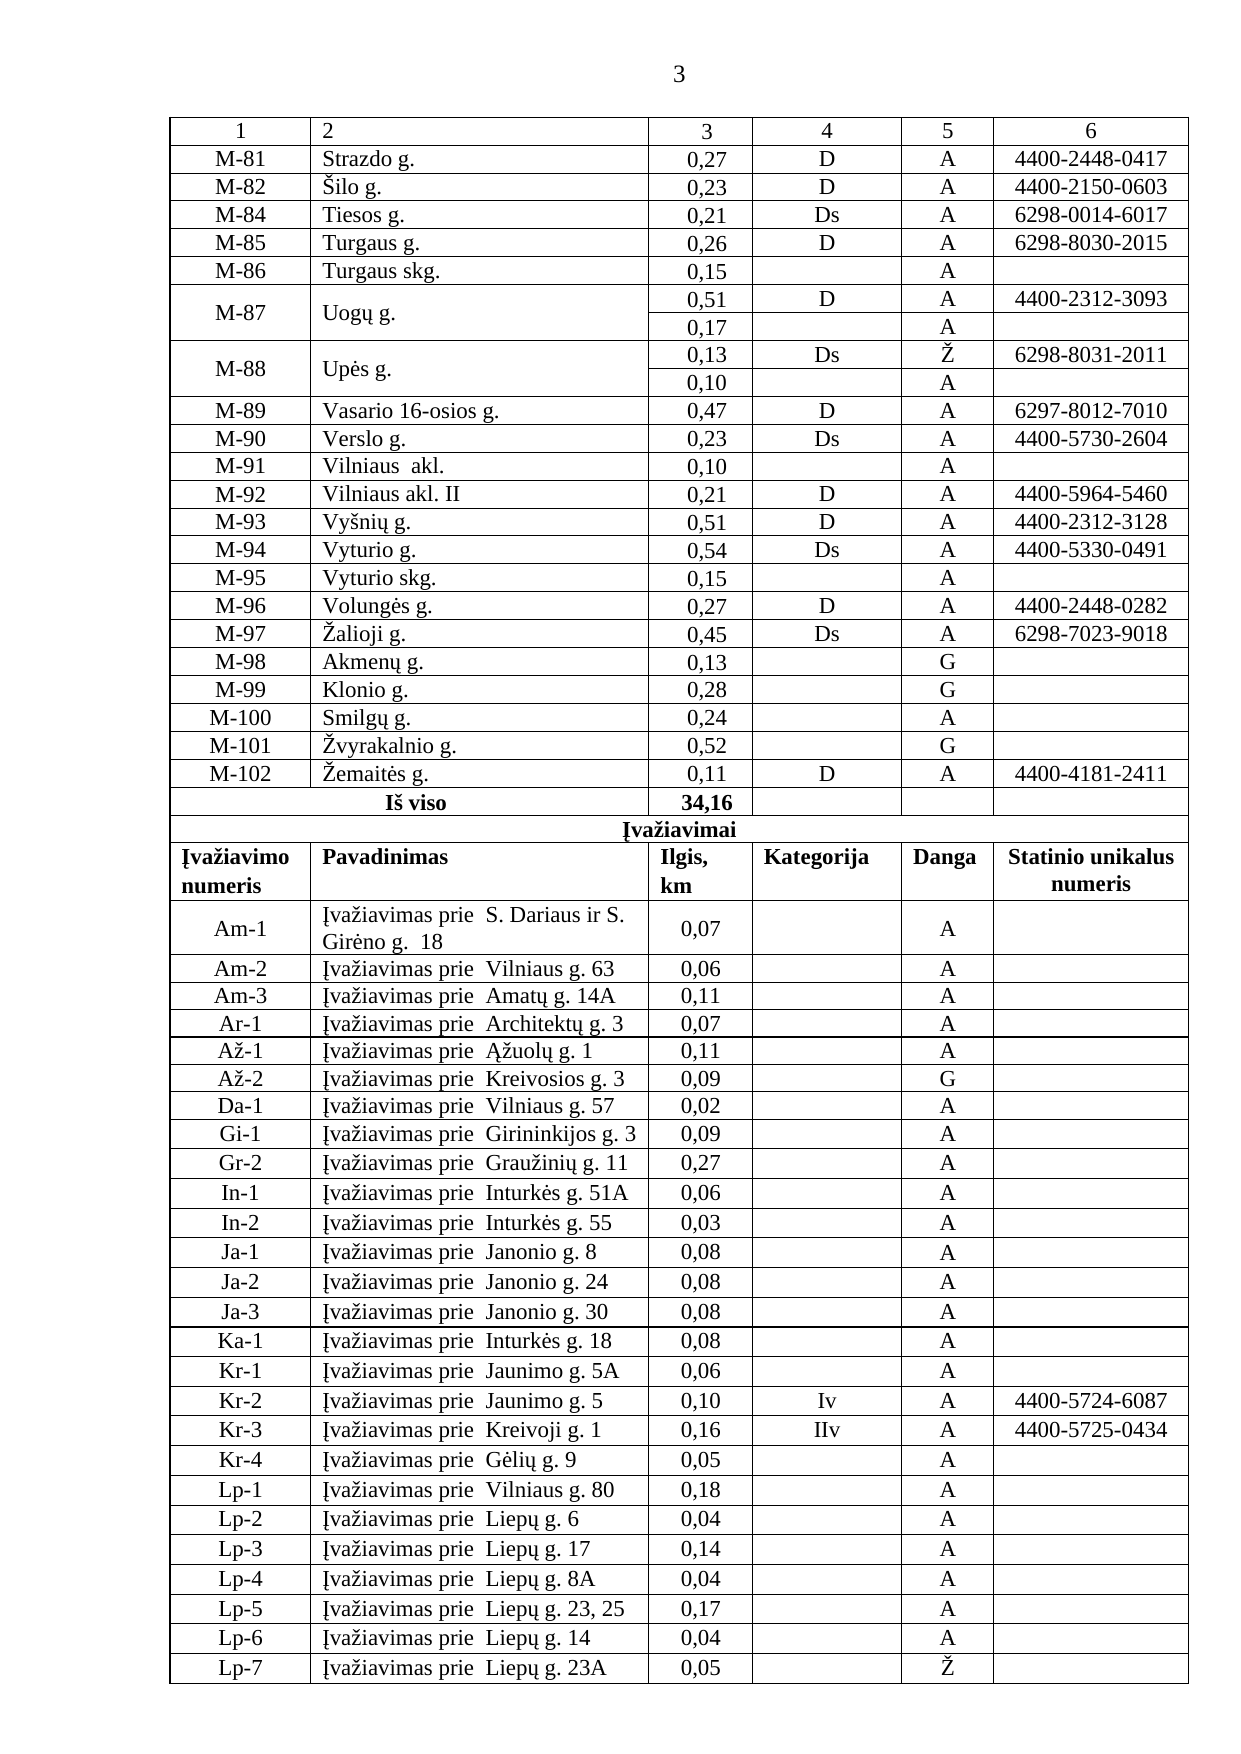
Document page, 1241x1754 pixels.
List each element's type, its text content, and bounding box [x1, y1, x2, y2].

table_cell [994, 1038, 1188, 1064]
table_cell Įvažiavimas prie Inturkės g. 55 [311, 1209, 648, 1237]
table_cell 0,27 [649, 146, 752, 172]
table_cell A [902, 983, 993, 1009]
table_cell [994, 1328, 1188, 1356]
table_cell D [753, 285, 901, 312]
table_cell [994, 676, 1188, 703]
table_cell [753, 369, 901, 396]
table_cell 0,08 [649, 1328, 752, 1356]
table_cell A [902, 1357, 993, 1386]
table_cell A [902, 509, 993, 535]
table_cell 0,11 [649, 1038, 752, 1064]
table_cell Šilo g. [311, 174, 648, 200]
table_cell [994, 955, 1188, 982]
table_cell G [902, 1065, 993, 1091]
table_cell 0,26 [649, 229, 752, 256]
table_cell [994, 648, 1188, 675]
table_cell A [902, 313, 993, 340]
table_cell Gi-1 [171, 1120, 310, 1148]
table_cell 0,08 [649, 1238, 752, 1267]
table_cell A [902, 760, 993, 787]
table_cell [753, 1654, 901, 1683]
table_cell [994, 732, 1188, 759]
table_cell Įvažiavimas prie Graužinių g. 11 [311, 1149, 648, 1178]
table_cell Ja-2 [171, 1268, 310, 1297]
table_cell A [902, 1209, 993, 1237]
table_cell 0,09 [649, 1065, 752, 1091]
table_cell [753, 676, 901, 703]
table_cell Lp-7 [171, 1654, 310, 1683]
table_cell [753, 1298, 901, 1326]
table_cell [753, 1065, 901, 1091]
table_cell [753, 1565, 901, 1593]
table_cell Įvažiavimas prie Liepų g. 14 [311, 1624, 648, 1653]
table_cell [994, 1010, 1188, 1036]
table_cell [994, 788, 1188, 815]
table_cell 0,15 [649, 564, 752, 591]
table_cell Až-2 [171, 1065, 310, 1091]
table_cell Įvažiavimo numeris [171, 843, 310, 900]
table_cell 0,18 [649, 1476, 752, 1504]
table_cell [994, 1268, 1188, 1297]
table_cell 0,13 [649, 341, 752, 368]
table_cell Kr-3 [171, 1416, 310, 1445]
table_cell 0,06 [649, 955, 752, 982]
table_cell [753, 453, 901, 479]
table_cell Įvažiavimas prie Jaunimo g. 5A [311, 1357, 648, 1386]
table_cell Įvažiavimas prie Jaunimo g. 5 [311, 1387, 648, 1415]
table_cell M-96 [171, 592, 310, 619]
table_cell [753, 1357, 901, 1386]
table_cell Am-3 [171, 983, 310, 1009]
table_cell [994, 1506, 1188, 1534]
table_cell A [902, 1120, 993, 1148]
table_cell 0,05 [649, 1654, 752, 1683]
table_cell Lp-2 [171, 1506, 310, 1534]
table_cell [753, 1038, 901, 1064]
table_cell 4400-5330-0491 [994, 536, 1188, 563]
table_cell 0,17 [649, 313, 752, 340]
table_cell A [902, 1328, 993, 1356]
table_cell 0,04 [649, 1565, 752, 1593]
table_cell Įvažiavimas prie Vilniaus g. 63 [311, 955, 648, 982]
table_cell [994, 1298, 1188, 1326]
table_cell [994, 453, 1188, 479]
table_cell 34,16 [649, 788, 752, 815]
table_cell 0,10 [649, 1387, 752, 1415]
table_cell M-94 [171, 536, 310, 563]
table_cell [753, 1238, 901, 1267]
table_cell [753, 955, 901, 982]
table_cell 0,06 [649, 1179, 752, 1208]
table_cell Įvažiavimas prie Vilniaus g. 80 [311, 1476, 648, 1504]
table_cell A [902, 620, 993, 647]
table_cell M-86 [171, 257, 310, 284]
table_cell Žalioji g. [311, 620, 648, 647]
table_cell 4400-5724-6087 [994, 1387, 1188, 1415]
table_cell 5 [902, 118, 993, 144]
table_cell [753, 1446, 901, 1475]
table_cell [994, 1120, 1188, 1148]
table_cell Turgaus g. [311, 229, 648, 256]
table_cell A [902, 1595, 993, 1623]
table_cell [753, 313, 901, 340]
table_cell 6298-7023-9018 [994, 620, 1188, 647]
table_cell [753, 1328, 901, 1356]
table_cell A [902, 1416, 993, 1445]
table_cell [753, 983, 901, 1009]
table_cell A [902, 201, 993, 228]
table_cell Ž [902, 1654, 993, 1683]
table_cell [994, 1565, 1188, 1593]
table_cell M-97 [171, 620, 310, 647]
table_cell A [902, 1092, 993, 1118]
table_cell 0,24 [649, 704, 752, 731]
table_cell 0,51 [649, 285, 752, 312]
table_cell 0,21 [649, 481, 752, 507]
table_cell [994, 704, 1188, 731]
table_cell [994, 1357, 1188, 1386]
table_cell Upės g. [311, 341, 648, 396]
table_cell A [902, 1476, 993, 1504]
table_cell D [753, 760, 901, 787]
table_cell A [902, 369, 993, 396]
table_cell A [902, 1298, 993, 1326]
table_cell [753, 1209, 901, 1237]
table_cell Vyturio skg. [311, 564, 648, 591]
table_cell 0,02 [649, 1092, 752, 1118]
table_cell A [902, 1565, 993, 1593]
table_cell Až-1 [171, 1038, 310, 1064]
table_cell M-91 [171, 453, 310, 479]
table_cell M-84 [171, 201, 310, 228]
table_cell Vyturio g. [311, 536, 648, 563]
table_cell A [902, 397, 993, 424]
table_cell Danga [902, 843, 993, 900]
table_cell Įvažiavimas prie Gėlių g. 9 [311, 1446, 648, 1475]
table_cell Ž [902, 341, 993, 368]
table_cell 0,07 [649, 1010, 752, 1036]
table_cell Uogų g. [311, 285, 648, 340]
table_cell [994, 1535, 1188, 1564]
table_cell Lp-1 [171, 1476, 310, 1504]
table_cell D [753, 481, 901, 507]
table_cell Ar-1 [171, 1010, 310, 1036]
table_cell Įvažiavimas prie Liepų g. 23A [311, 1654, 648, 1683]
table_cell [753, 788, 901, 815]
table_cell [994, 1446, 1188, 1475]
table_cell 0,04 [649, 1506, 752, 1534]
table_cell 6298-8030-2015 [994, 229, 1188, 256]
table_cell 4 [753, 118, 901, 144]
table_cell [994, 1209, 1188, 1237]
table_cell A [902, 1238, 993, 1267]
table_cell 0,27 [649, 1149, 752, 1178]
table_cell G [902, 732, 993, 759]
table_cell A [902, 955, 993, 982]
table_cell G [902, 676, 993, 703]
table_cell In-1 [171, 1179, 310, 1208]
table_cell M-95 [171, 564, 310, 591]
table_cell Volungės g. [311, 592, 648, 619]
table_cell Ds [753, 425, 901, 452]
table_cell A [902, 1624, 993, 1653]
table_cell A [902, 1387, 993, 1415]
table_cell [994, 564, 1188, 591]
table_cell [753, 1268, 901, 1297]
table_cell Statinio unikalus numeris [994, 843, 1188, 900]
table_cell 4400-2150-0603 [994, 174, 1188, 200]
table_cell 0,54 [649, 536, 752, 563]
table_cell [994, 983, 1188, 1009]
table_cell M-88 [171, 341, 310, 396]
table_cell [902, 788, 993, 815]
table_cell A [902, 1179, 993, 1208]
table_cell 0,07 [649, 901, 752, 954]
table_cell A [902, 704, 993, 731]
table_cell Įvažiavimas prie Ąžuolų g. 1 [311, 1038, 648, 1064]
table_cell [994, 1238, 1188, 1267]
table_cell M-85 [171, 229, 310, 256]
table_cell 0,17 [649, 1595, 752, 1623]
table_cell 4400-2448-0417 [994, 146, 1188, 172]
table_cell M-102 [171, 760, 310, 787]
table_cell Įvažiavimas prie Vilniaus g. 57 [311, 1092, 648, 1118]
table_cell 6 [994, 118, 1188, 144]
table_cell [994, 1595, 1188, 1623]
table_cell 0,45 [649, 620, 752, 647]
table_cell [994, 369, 1188, 396]
table_cell M-93 [171, 509, 310, 535]
table_cell Klonio g. [311, 676, 648, 703]
table_cell Akmenų g. [311, 648, 648, 675]
table_cell 6297-8012-7010 [994, 397, 1188, 424]
table_cell Am-1 [171, 901, 310, 954]
table_cell 0,04 [649, 1624, 752, 1653]
table_cell [753, 1179, 901, 1208]
table_cell 3 [649, 118, 752, 144]
table_cell M-101 [171, 732, 310, 759]
table_cell 0,16 [649, 1416, 752, 1445]
table_cell Am-2 [171, 955, 310, 982]
table_cell 0,06 [649, 1357, 752, 1386]
table_cell [994, 1065, 1188, 1091]
table_cell [753, 564, 901, 591]
table_cell [994, 901, 1188, 954]
table_cell Kategorija [753, 843, 901, 900]
table_cell Smilgų g. [311, 704, 648, 731]
table_cell Įvažiavimas prie Inturkės g. 18 [311, 1328, 648, 1356]
table_cell [994, 1476, 1188, 1504]
table_cell A [902, 229, 993, 256]
table_cell IIv [753, 1416, 901, 1445]
table_cell 4400-5730-2604 [994, 425, 1188, 452]
table_cell [994, 313, 1188, 340]
table_cell Įvažiavimai [171, 816, 1188, 842]
table_cell 2 [311, 118, 648, 144]
table_cell [994, 1149, 1188, 1178]
table_cell [994, 1654, 1188, 1683]
table_cell In-2 [171, 1209, 310, 1237]
table_cell A [902, 1149, 993, 1178]
table_cell Įvažiavimas prie Liepų g. 8A [311, 1565, 648, 1593]
table_cell A [902, 174, 993, 200]
table_cell M-89 [171, 397, 310, 424]
table_cell Įvažiavimas prie Janonio g. 8 [311, 1238, 648, 1267]
table_cell Lp-6 [171, 1624, 310, 1653]
table_cell [753, 1149, 901, 1178]
table_cell 4400-5725-0434 [994, 1416, 1188, 1445]
table_cell 1 [171, 118, 310, 144]
table_cell D [753, 174, 901, 200]
table_cell D [753, 592, 901, 619]
table_cell [753, 732, 901, 759]
table_cell 6298-0014-6017 [994, 201, 1188, 228]
table_cell M-87 [171, 285, 310, 340]
table_cell 0,23 [649, 425, 752, 452]
table_cell [753, 1092, 901, 1118]
table_cell A [902, 1010, 993, 1036]
table_cell Įvažiavimas prie Girininkijos g. 3 [311, 1120, 648, 1148]
table_cell Lp-4 [171, 1565, 310, 1593]
table_cell 0,08 [649, 1298, 752, 1326]
table_cell Ilgis, km [649, 843, 752, 900]
table_cell A [902, 592, 993, 619]
table_cell [994, 257, 1188, 284]
table_cell Kr-1 [171, 1357, 310, 1386]
table_cell [753, 257, 901, 284]
table_cell Lp-3 [171, 1535, 310, 1564]
table_cell Įvažiavimas prie Kreivoji g. 1 [311, 1416, 648, 1445]
table_cell 0,10 [649, 369, 752, 396]
table_cell G [902, 648, 993, 675]
table_cell M-100 [171, 704, 310, 731]
table_cell M-90 [171, 425, 310, 452]
table_cell 4400-5964-5460 [994, 481, 1188, 507]
table_cell 0,11 [649, 760, 752, 787]
table_cell Įvažiavimas prie Liepų g. 6 [311, 1506, 648, 1534]
table_cell [994, 1624, 1188, 1653]
table_cell [753, 1535, 901, 1564]
table_cell 6298-8031-2011 [994, 341, 1188, 368]
table_cell 0,15 [649, 257, 752, 284]
table_cell A [902, 146, 993, 172]
table_cell A [902, 257, 993, 284]
table_cell A [902, 1268, 993, 1297]
table_cell 0,28 [649, 676, 752, 703]
table_cell Verslo g. [311, 425, 648, 452]
table_cell Ja-3 [171, 1298, 310, 1326]
table_cell Įvažiavimas prie Janonio g. 24 [311, 1268, 648, 1297]
table_cell Ds [753, 620, 901, 647]
table_cell Žvyrakalnio g. [311, 732, 648, 759]
table_cell A [902, 481, 993, 507]
table_cell A [902, 564, 993, 591]
table_cell 0,21 [649, 201, 752, 228]
table_cell [753, 648, 901, 675]
table_cell A [902, 453, 993, 479]
table_cell A [902, 1446, 993, 1475]
table_cell A [902, 1535, 993, 1564]
table_cell [753, 1476, 901, 1504]
table_cell Ds [753, 536, 901, 563]
table_cell Strazdo g. [311, 146, 648, 172]
table_cell [994, 1092, 1188, 1118]
table_cell Įvažiavimas prie Inturkės g. 51A [311, 1179, 648, 1208]
table_cell [753, 1506, 901, 1534]
table_cell [753, 1595, 901, 1623]
table_cell Iv [753, 1387, 901, 1415]
table_cell A [902, 901, 993, 954]
table_cell Iš viso [171, 788, 648, 815]
table_cell A [902, 285, 993, 312]
table_cell Tiesos g. [311, 201, 648, 228]
table_cell Įvažiavimas prie Amatų g. 14A [311, 983, 648, 1009]
table_cell Vilniaus akl. [311, 453, 648, 479]
table_cell M-99 [171, 676, 310, 703]
table_cell 0,09 [649, 1120, 752, 1148]
table_cell [753, 1624, 901, 1653]
table_cell Įvažiavimas prie Liepų g. 17 [311, 1535, 648, 1564]
table_cell 0,52 [649, 732, 752, 759]
table_cell Pavadinimas [311, 843, 648, 900]
table_cell D [753, 509, 901, 535]
table_cell 0,08 [649, 1268, 752, 1297]
table_cell Įvažiavimas prie Architektų g. 3 [311, 1010, 648, 1036]
table_cell Turgaus skg. [311, 257, 648, 284]
table_cell A [902, 1506, 993, 1534]
table_cell M-81 [171, 146, 310, 172]
table_cell 0,23 [649, 174, 752, 200]
table_cell M-92 [171, 481, 310, 507]
table_cell [753, 901, 901, 954]
table_cell Kr-4 [171, 1446, 310, 1475]
table_cell Vasario 16-osios g. [311, 397, 648, 424]
table_cell 0,51 [649, 509, 752, 535]
table_cell A [902, 536, 993, 563]
table_cell Da-1 [171, 1092, 310, 1118]
table_cell 0,14 [649, 1535, 752, 1564]
table_cell [753, 704, 901, 731]
table_cell 4400-2448-0282 [994, 592, 1188, 619]
table_cell Įvažiavimas prie Janonio g. 30 [311, 1298, 648, 1326]
table_cell Vyšnių g. [311, 509, 648, 535]
table_cell 0,27 [649, 592, 752, 619]
table_cell Vilniaus akl. II [311, 481, 648, 507]
table_cell 0,03 [649, 1209, 752, 1237]
table_cell 4400-2312-3128 [994, 509, 1188, 535]
table_cell A [902, 1038, 993, 1064]
table_cell 0,11 [649, 983, 752, 1009]
table_cell Ka-1 [171, 1328, 310, 1356]
table_cell 4400-4181-2411 [994, 760, 1188, 787]
table_cell Kr-2 [171, 1387, 310, 1415]
table_cell 0,05 [649, 1446, 752, 1475]
table_cell 0,13 [649, 648, 752, 675]
table_cell 4400-2312-3093 [994, 285, 1188, 312]
table_cell Ds [753, 201, 901, 228]
table_cell D [753, 146, 901, 172]
table_cell M-82 [171, 174, 310, 200]
table_cell Gr-2 [171, 1149, 310, 1178]
table_cell 0,47 [649, 397, 752, 424]
table_cell Žemaitės g. [311, 760, 648, 787]
table_cell Ds [753, 341, 901, 368]
table_cell Ja-1 [171, 1238, 310, 1267]
table_cell Įvažiavimas prie Liepų g. 23, 25 [311, 1595, 648, 1623]
table_cell A [902, 425, 993, 452]
table_cell D [753, 229, 901, 256]
table_cell [753, 1120, 901, 1148]
table_cell Įvažiavimas prie Kreivosios g. 3 [311, 1065, 648, 1091]
table_cell Įvažiavimas prie S. Dariaus ir S. Girėno g. 18 [311, 901, 648, 954]
table_cell Lp-5 [171, 1595, 310, 1623]
table_cell M-98 [171, 648, 310, 675]
table_cell [994, 1179, 1188, 1208]
table_cell D [753, 397, 901, 424]
table_cell [753, 1010, 901, 1036]
table_cell 0,10 [649, 453, 752, 479]
